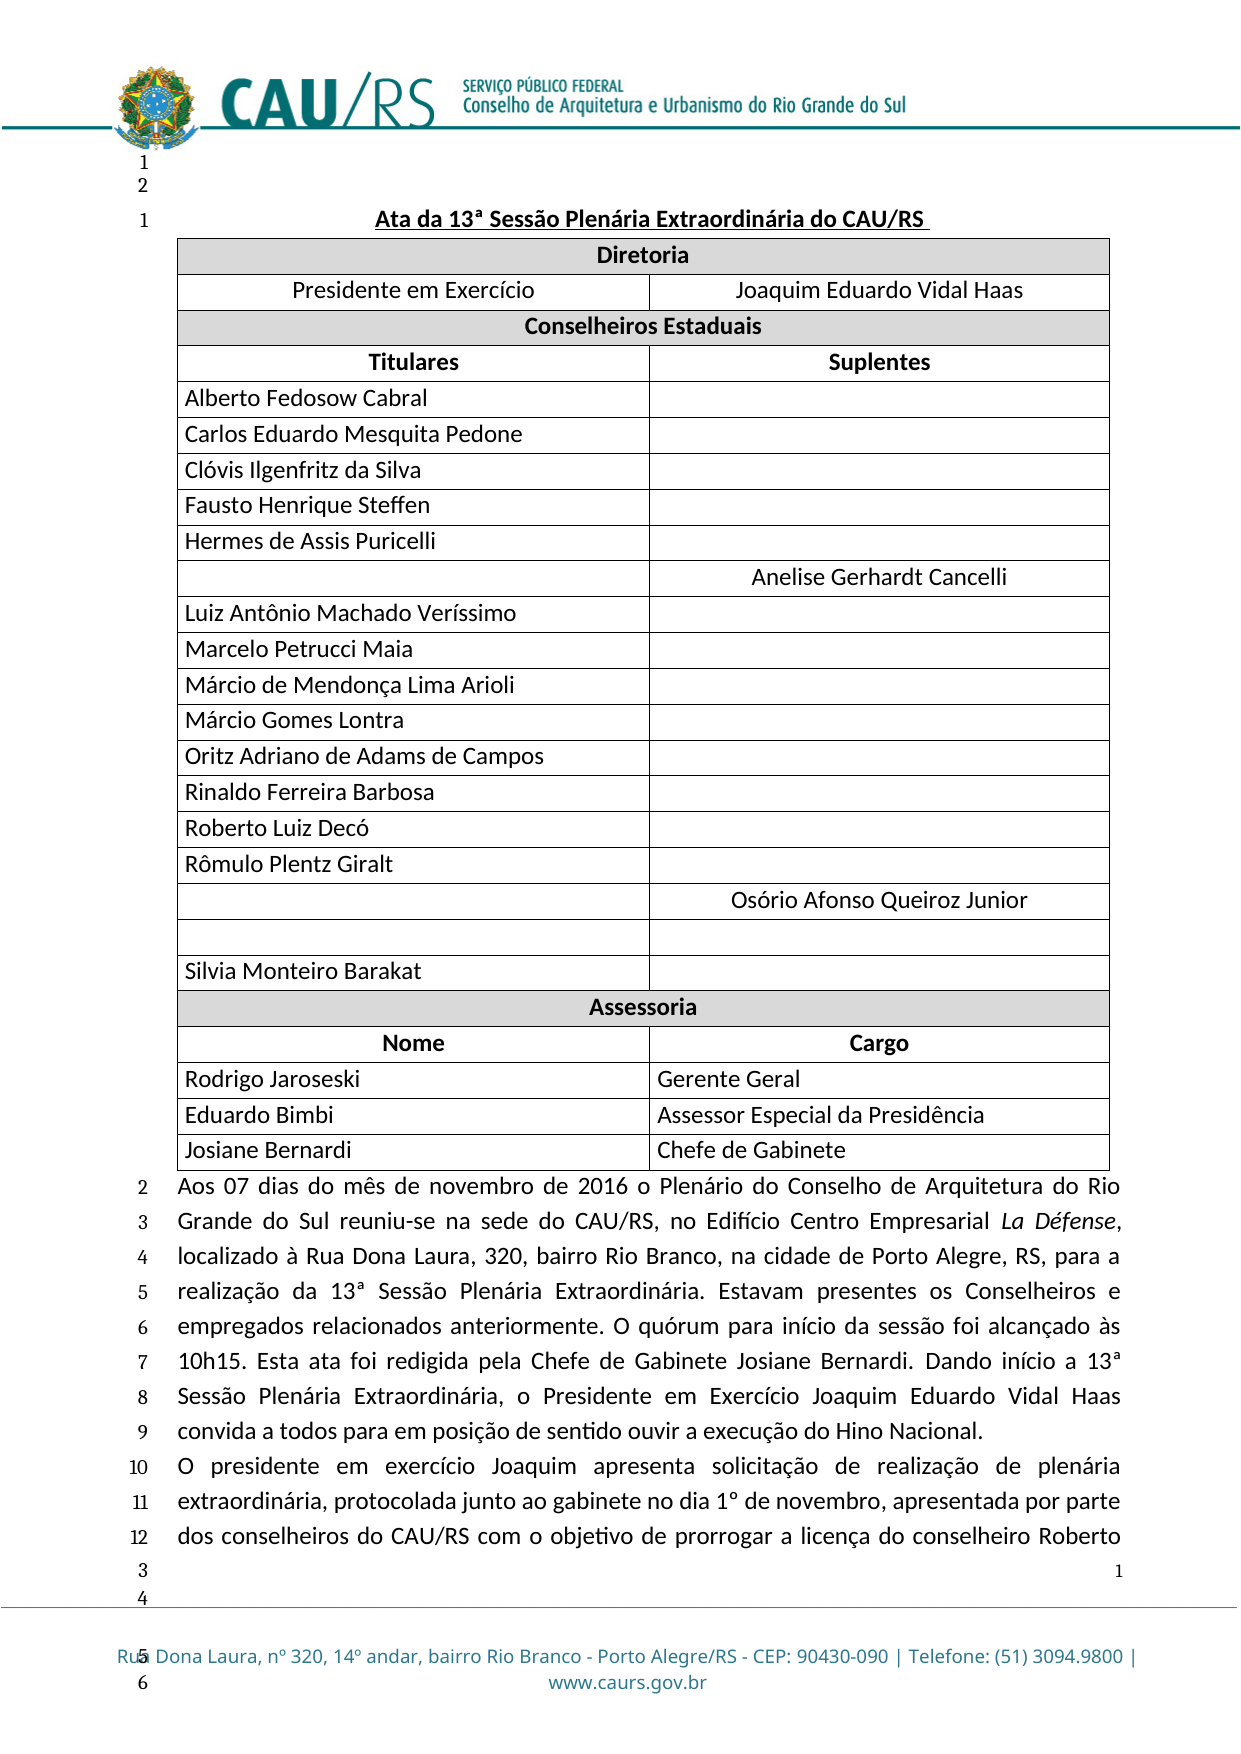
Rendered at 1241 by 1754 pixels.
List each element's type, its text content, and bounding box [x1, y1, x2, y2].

table_cell Cargo [650, 1027, 1109, 1062]
table_cell [650, 669, 1109, 704]
text Ata da 13ª Sessão Plenária Extraordinária do CAU/RS [177, 203, 1122, 233]
table_cell Nome [178, 1027, 649, 1062]
table_cell Luiz Antônio Machado Veríssimo [178, 597, 649, 632]
table_cell Marcelo Petrucci Maia [178, 633, 649, 668]
table_cell [650, 776, 1109, 811]
table_cell [650, 454, 1109, 489]
table_cell [650, 812, 1109, 847]
list Aos 07 dias do mês de novembro de 2016 o Plenário do Conselho de Arquitetura do Rio Grande do Sul reuniu-se na sede do CAU/RS, no Edifício Centro Empresarial La Défense, localizado à Rua Dona Laura, 320, bairro Rio Branco, na cidade de Porto Alegre, RS, para a realização da 13ª Sessão Plenária Extraordinária. Estavam presentes os Conselheiros e empregados relacionados anteriormente. O quórum para início da sessão foi alcançado às 10h15. Esta ata foi redigida pela Chefe de Gabinete Josiane Bernardi. Dando início a 13ª Sessão Plenária Extraordinária, o Presidente em Exercício Joaquim Eduardo Vidal Haas convida a todos para em posição de sentido ouvir a execução do Hino Nacional. [177, 1171, 1122, 1446]
table_cell [650, 920, 1109, 954]
table_cell [650, 382, 1109, 417]
table_cell Alberto Fedosow Cabral [178, 382, 649, 417]
table_cell Rinaldo Ferreira Barbosa [178, 776, 649, 811]
table_cell [650, 418, 1109, 453]
table_cell Titulares [178, 346, 649, 381]
table_cell [650, 526, 1109, 560]
table_cell Roberto Luiz Decó [178, 812, 649, 847]
table_cell [650, 490, 1109, 524]
table_cell Márcio de Mendonça Lima Arioli [178, 669, 649, 704]
table_header Diretoria [178, 239, 1109, 274]
table_cell [650, 848, 1109, 883]
table_cell Presidente em Exercício [178, 275, 649, 309]
table_cell [650, 597, 1109, 632]
table_cell Fausto Henrique Steffen [178, 490, 649, 524]
table_cell Suplentes [650, 346, 1109, 381]
table_cell Chefe de Gabinete [650, 1135, 1109, 1169]
table_cell Rodrigo Jaroseski [178, 1063, 649, 1098]
table_cell [178, 561, 649, 596]
table_cell Assessor Especial da Presidência [650, 1099, 1109, 1134]
table_cell Rômulo Plentz Giralt [178, 848, 649, 883]
table_cell Conselheiros Estaduais [178, 311, 1109, 345]
table_cell [650, 956, 1109, 990]
table_cell Oritz Adriano de Adams de Campos [178, 741, 649, 775]
table_cell [650, 741, 1109, 775]
table_cell Gerente Geral [650, 1063, 1109, 1098]
table_cell Assessoria [178, 991, 1109, 1026]
table_cell [178, 920, 649, 954]
table_cell [178, 884, 649, 919]
table_cell Josiane Bernardi [178, 1135, 649, 1169]
table_cell Márcio Gomes Lontra [178, 705, 649, 739]
table_cell [650, 633, 1109, 668]
table_cell Hermes de Assis Puricelli [178, 526, 649, 560]
table_cell Carlos Eduardo Mesquita Pedone [178, 418, 649, 453]
table_cell Silvia Monteiro Barakat [178, 956, 649, 990]
picture [1, 0, 1241, 161]
table_cell Osório Afonso Queiroz Junior [650, 884, 1109, 919]
table_cell Anelise Gerhardt Cancelli [650, 561, 1109, 596]
table_cell Clóvis Ilgenfritz da Silva [178, 454, 649, 489]
table_cell Eduardo Bimbi [178, 1099, 649, 1134]
table_cell [650, 705, 1109, 739]
table_cell Joaquim Eduardo Vidal Haas [650, 275, 1109, 309]
